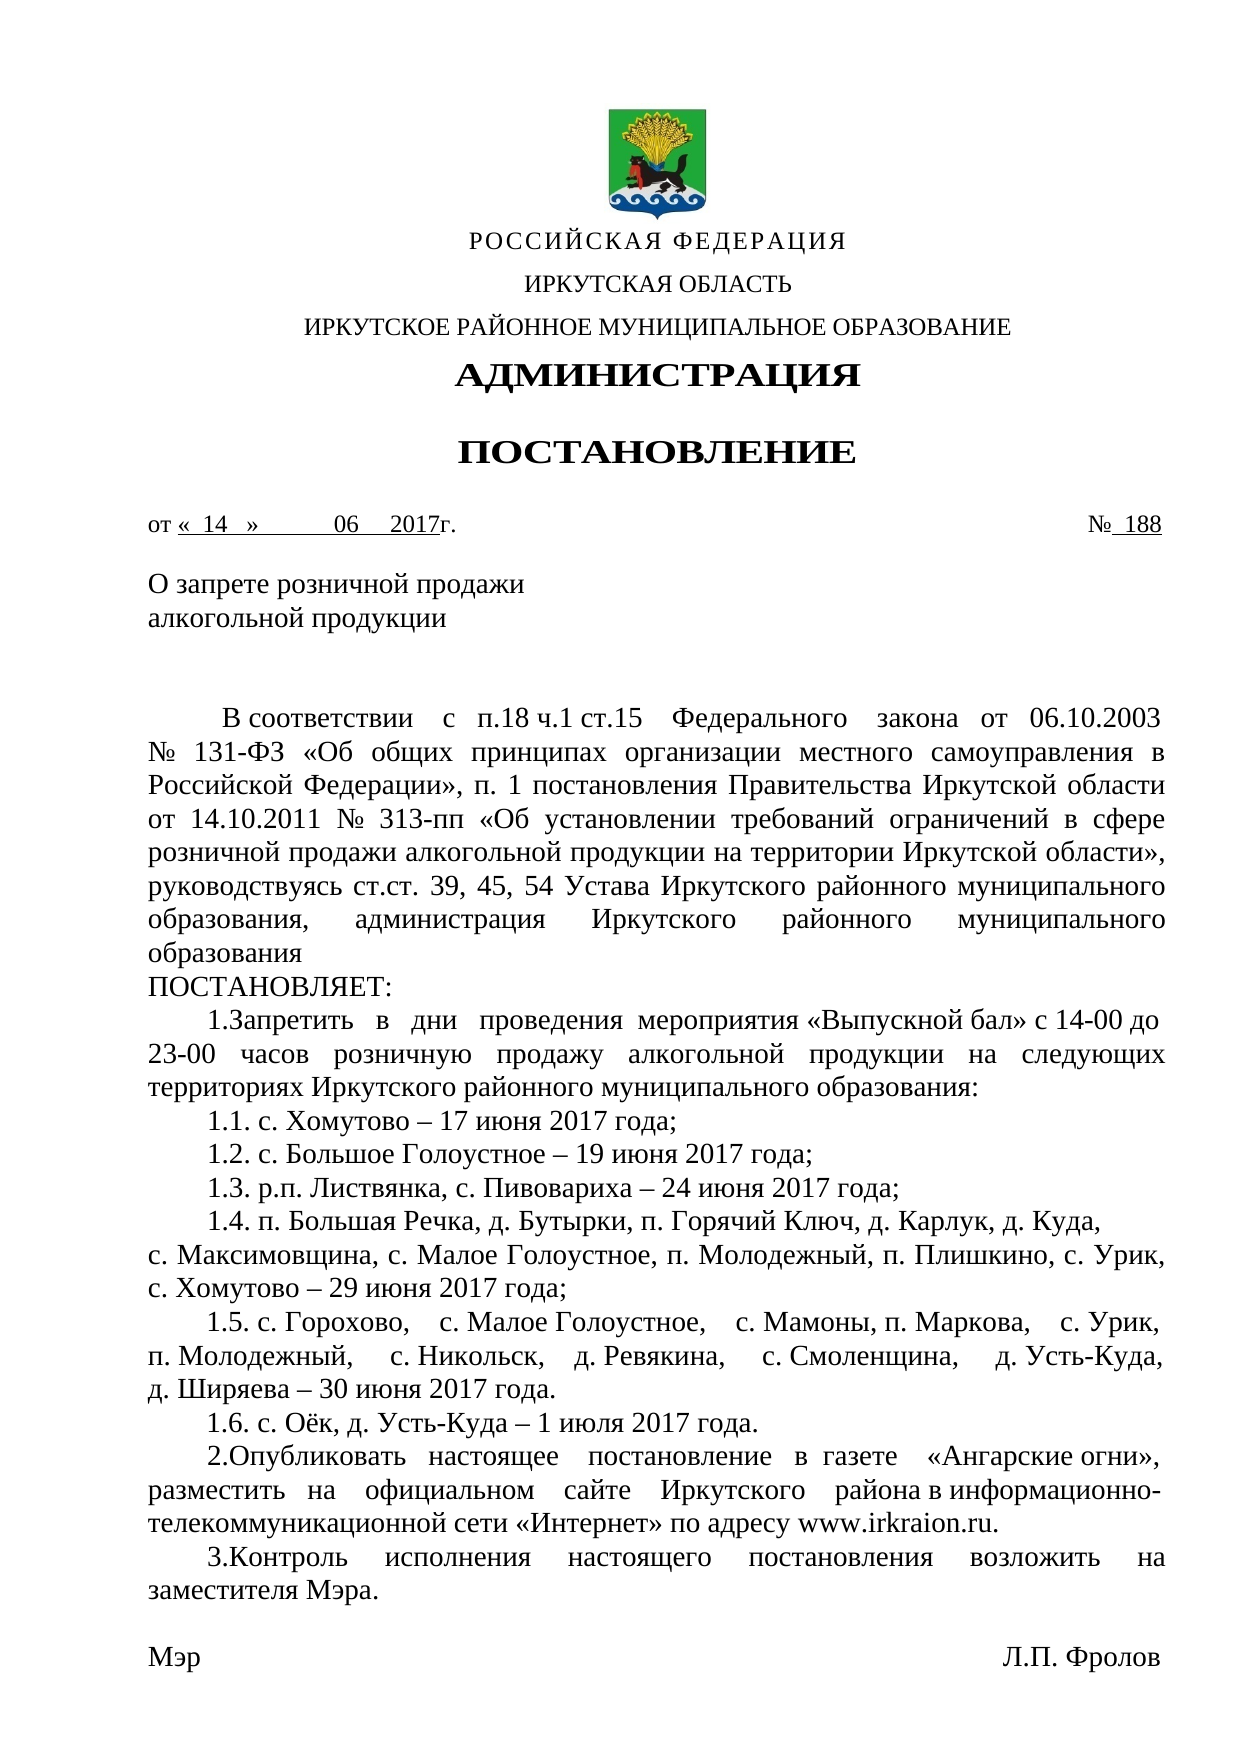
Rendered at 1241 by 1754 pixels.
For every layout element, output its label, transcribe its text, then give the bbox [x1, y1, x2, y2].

text О запрете розничной продажи [148, 566, 1167, 600]
text 1.1. с. Хомутово – 17 июня 2017 года; [148, 1103, 1167, 1136]
text 1.2. с. Большое Голоустное – 19 июня 2017 года; [148, 1136, 1167, 1170]
text 23-00 часов розничную продажу алкогольной продукции на следующих территориях Иркутского районного муниципального образования: [148, 1036, 1167, 1103]
text АДМИНИСТРАЦИЯ [149, 355, 1167, 394]
text ИРКУТСКАЯ ОБЛАСТЬ [149, 269, 1167, 298]
text № 131-ФЗ «Об общих принципах организации местного самоуправления в Российской Федерации», п. 1 постановления Правительства Иркутской области от 14.10.2011 № 313-пп «Об установлении требований ограничений в сфере розничной продажи алкогольной продукции на территории Иркутской области», руководствуясь ст.ст. 39, 45, 54 Устава Иркутского районного муниципального образования, администрация Иркутского районного муниципального образования [148, 734, 1167, 969]
text 1.6. с. Оёк, д. Усть-Куда – 1 июля 2017 года. [148, 1405, 1167, 1438]
text 1.3. р.п. Листвянка, с. Пивовариха – 24 июня 2017 года; [148, 1170, 1167, 1203]
text ПОСТАНОВЛЕНИЕ [149, 432, 1167, 470]
text Мэр Л.П. Фролов [148, 1639, 1167, 1673]
text ИРКУТСКОЕ РАЙОННОЕ МУНИЦИПАЛЬНОЕ ОБРАЗОВАНИЕ [149, 312, 1167, 341]
text 1.Запретить в дни проведения мероприятия «Выпускной бал» с 14-00 до [148, 1002, 1167, 1036]
picture [603, 103, 711, 226]
text В соответствии с п.18 ч.1 ст.15 Федерального закона от 06.10.2003 [148, 700, 1167, 734]
text алкогольной продукции [148, 600, 1167, 633]
text 1.4. п. Большая Речка, д. Бутырки, п. Горячий Ключ, д. Карлук, д. Куда, [148, 1203, 1167, 1237]
text от « 14 » 06 2017г. № 188 [148, 509, 1167, 537]
text 2.Опубликовать настоящее постановление в газете «Ангарские огни», [148, 1438, 1167, 1472]
text РОССИЙСКАЯ ФЕДЕРАЦИЯ [148, 226, 1167, 255]
text д. Ширяева – 30 июня 2017 года. [148, 1371, 1167, 1405]
text ПОСТАНОВЛЯЕТ: [148, 969, 1167, 1002]
text 1.5. с. Горохово, с. Малое Голоустное, с. Мамоны, п. Маркова, с. Урик, [148, 1304, 1167, 1338]
text разместить на официальном сайте Иркутского района в информационно- [148, 1472, 1167, 1505]
text телекоммуникационной сети «Интернет» по адресу www.irkraion.ru. [148, 1505, 1167, 1539]
text с. Максимовщина, с. Малое Голоустное, п. Молодежный, п. Плишкино, с. Урик, с. Хомутово – 29 июня 2017 года; [148, 1237, 1167, 1304]
text п. Молодежный, с. Никольск, д. Ревякина, с. Смоленщина, д. Усть-Куда, [148, 1338, 1167, 1371]
text 3.Контроль исполнения настоящего постановления возложить на заместителя Мэра. [148, 1539, 1167, 1606]
